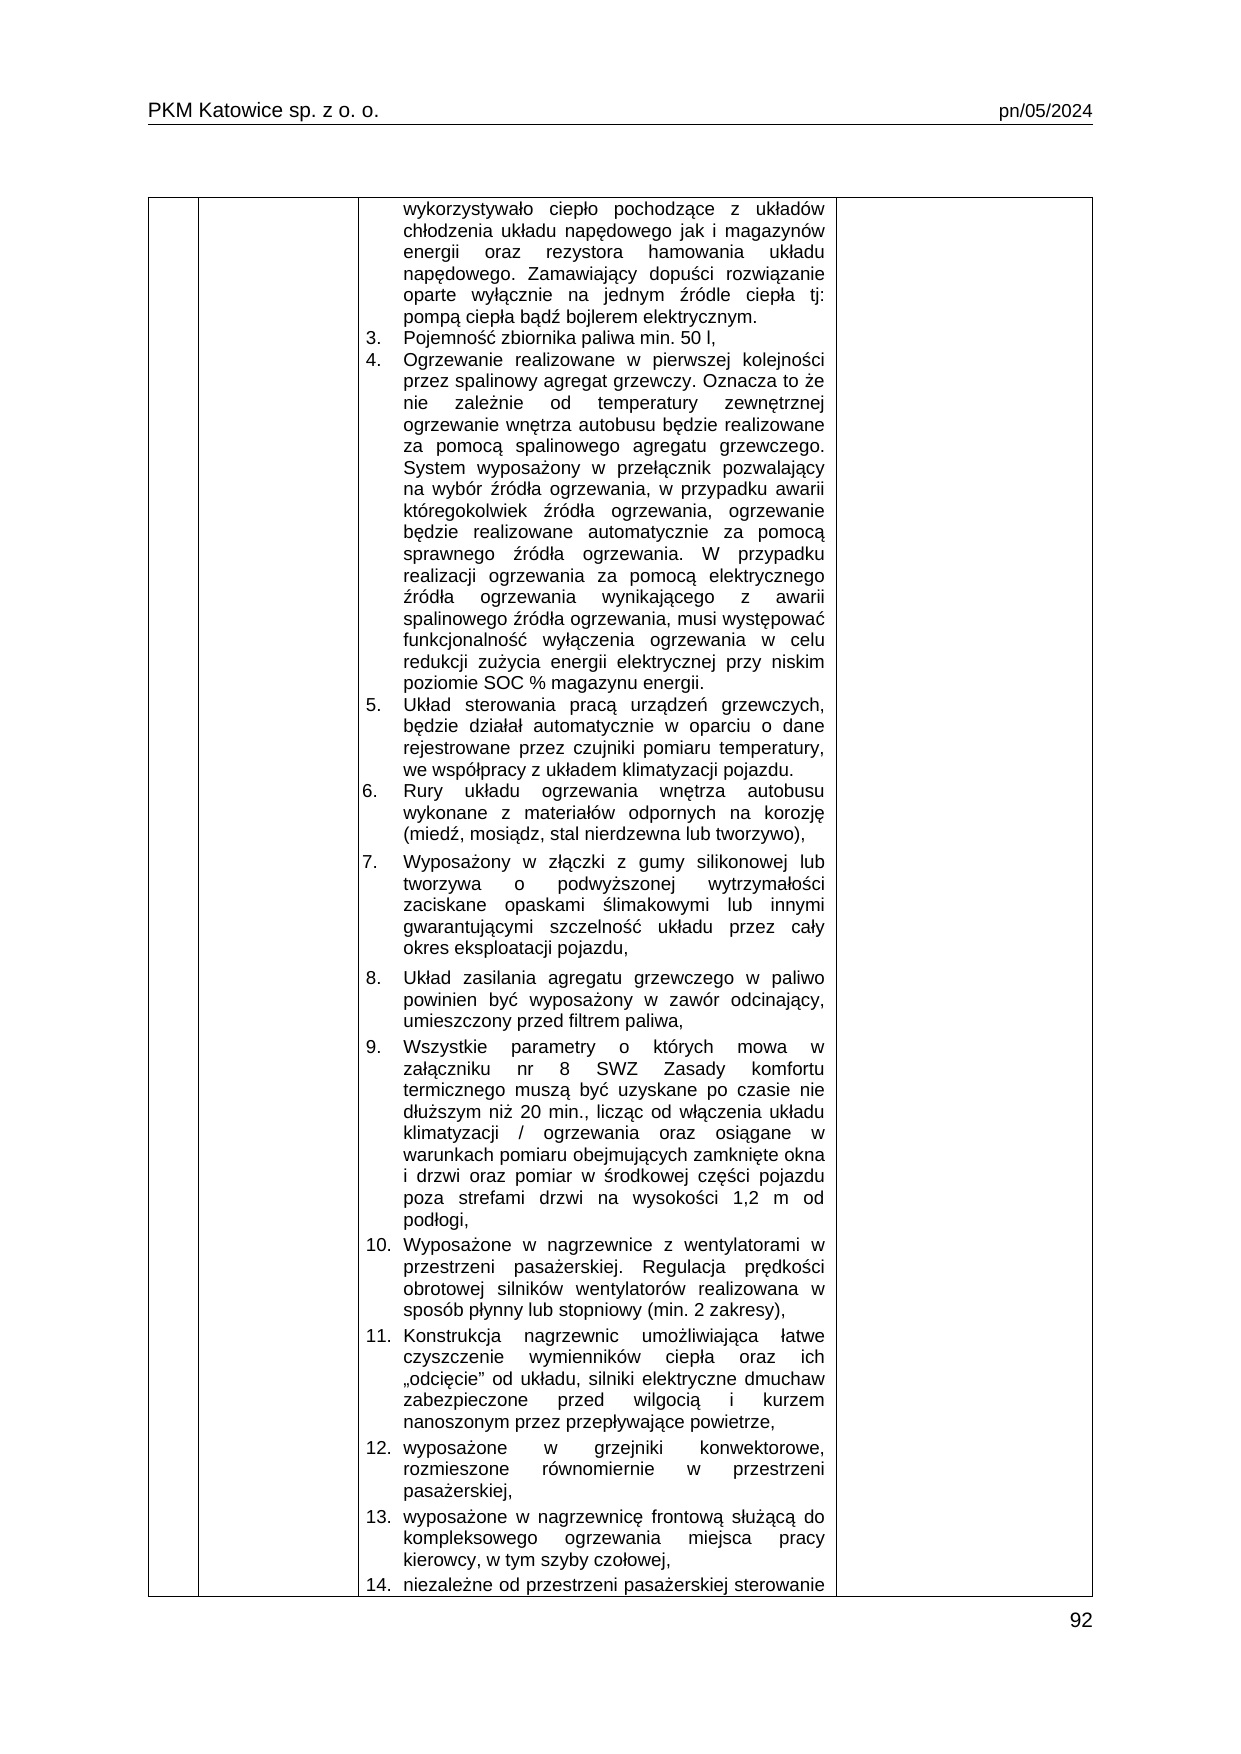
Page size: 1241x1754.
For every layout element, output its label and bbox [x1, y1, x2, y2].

table_cell [837, 198, 1092, 1596]
table_cell [199, 198, 358, 1596]
table_cell [359, 198, 836, 1596]
table_cell [149, 198, 198, 1596]
